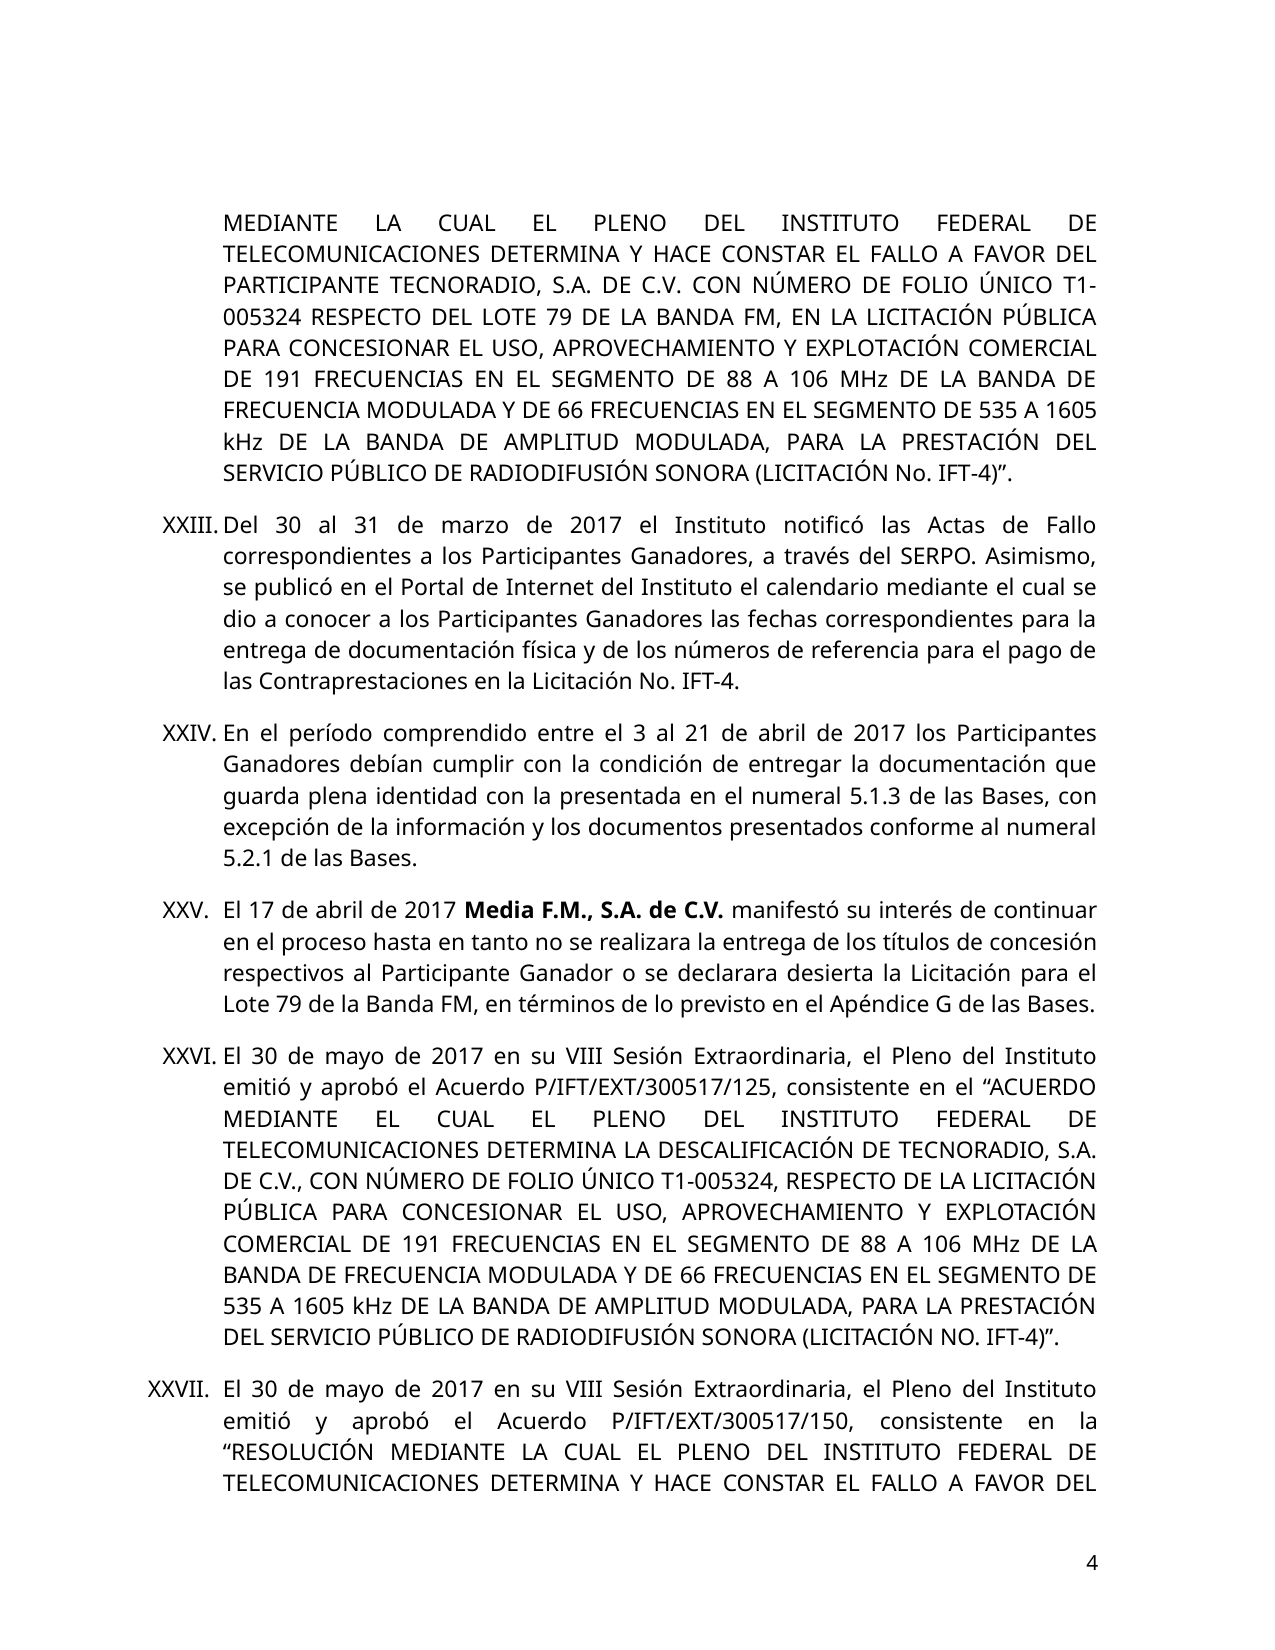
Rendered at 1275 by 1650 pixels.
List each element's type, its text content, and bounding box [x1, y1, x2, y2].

list El 17 de abril de 2017 Media F.M., S.A. de C.V. manifestó su interés de continuar en el proceso hasta en tanto no se realizara la entrega de los títulos de concesión respectivos al Participante Ganador o se declarara desierta la Licitación para el Lote 79 de la Banda FM, en términos de lo previsto en el Apéndice G de las Bases. [162, 894, 1098, 1019]
list Del 30 al 31 de marzo de 2017 el Instituto notificó las Actas de Fallo correspondientes a los Participantes Ganadores, a través del SERPO. Asimismo, se publicó en el Portal de Internet del Instituto el calendario mediante el cual se dio a conocer a los Participantes Ganadores las fechas correspondientes para la entrega de documentación física y de los números de referencia para el pago de las Contraprestaciones en la Licitación No. IFT-4. [162, 509, 1098, 696]
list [162, 207, 1098, 488]
list En el período comprendido entre el 3 al 21 de abril de 2017 los Participantes Ganadores debían cumplir con la condición de entregar la documentación que guarda plena identidad con la presentada en el numeral 5.1.3 de las Bases, con excepción de la información y los documentos presentados conforme al numeral 5.2.1 de las Bases. [162, 717, 1098, 873]
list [148, 1373, 1098, 1498]
list El 30 de mayo de 2017 en su VIII Sesión Extraordinaria, el Pleno del Instituto emitió y aprobó el Acuerdo P/IFT/EXT/300517/125, consistente en el “ACUERDO MEDIANTE EL CUAL EL PLENO DEL INSTITUTO FEDERAL DE TELECOMUNICACIONES DETERMINA LA DESCALIFICACIÓN DE TECNORADIO, S.A. DE C.V., CON NÚMERO DE FOLIO ÚNICO T1-005324, RESPECTO DE LA LICITACIÓN PÚBLICA PARA CONCESIONAR EL USO, APROVECHAMIENTO Y EXPLOTACIÓN COMERCIAL DE 191 FRECUENCIAS EN EL SEGMENTO DE 88 A 106 MHz DE LA BANDA DE FRECUENCIA MODULADA Y DE 66 FRECUENCIAS EN EL SEGMENTO DE 535 A 1605 kHz DE LA BANDA DE AMPLITUD MODULADA, PARA LA PRESTACIÓN DEL SERVICIO PÚBLICO DE RADIODIFUSIÓN SONORA (LICITACIÓN NO. IFT-4)”. [162, 1040, 1098, 1353]
